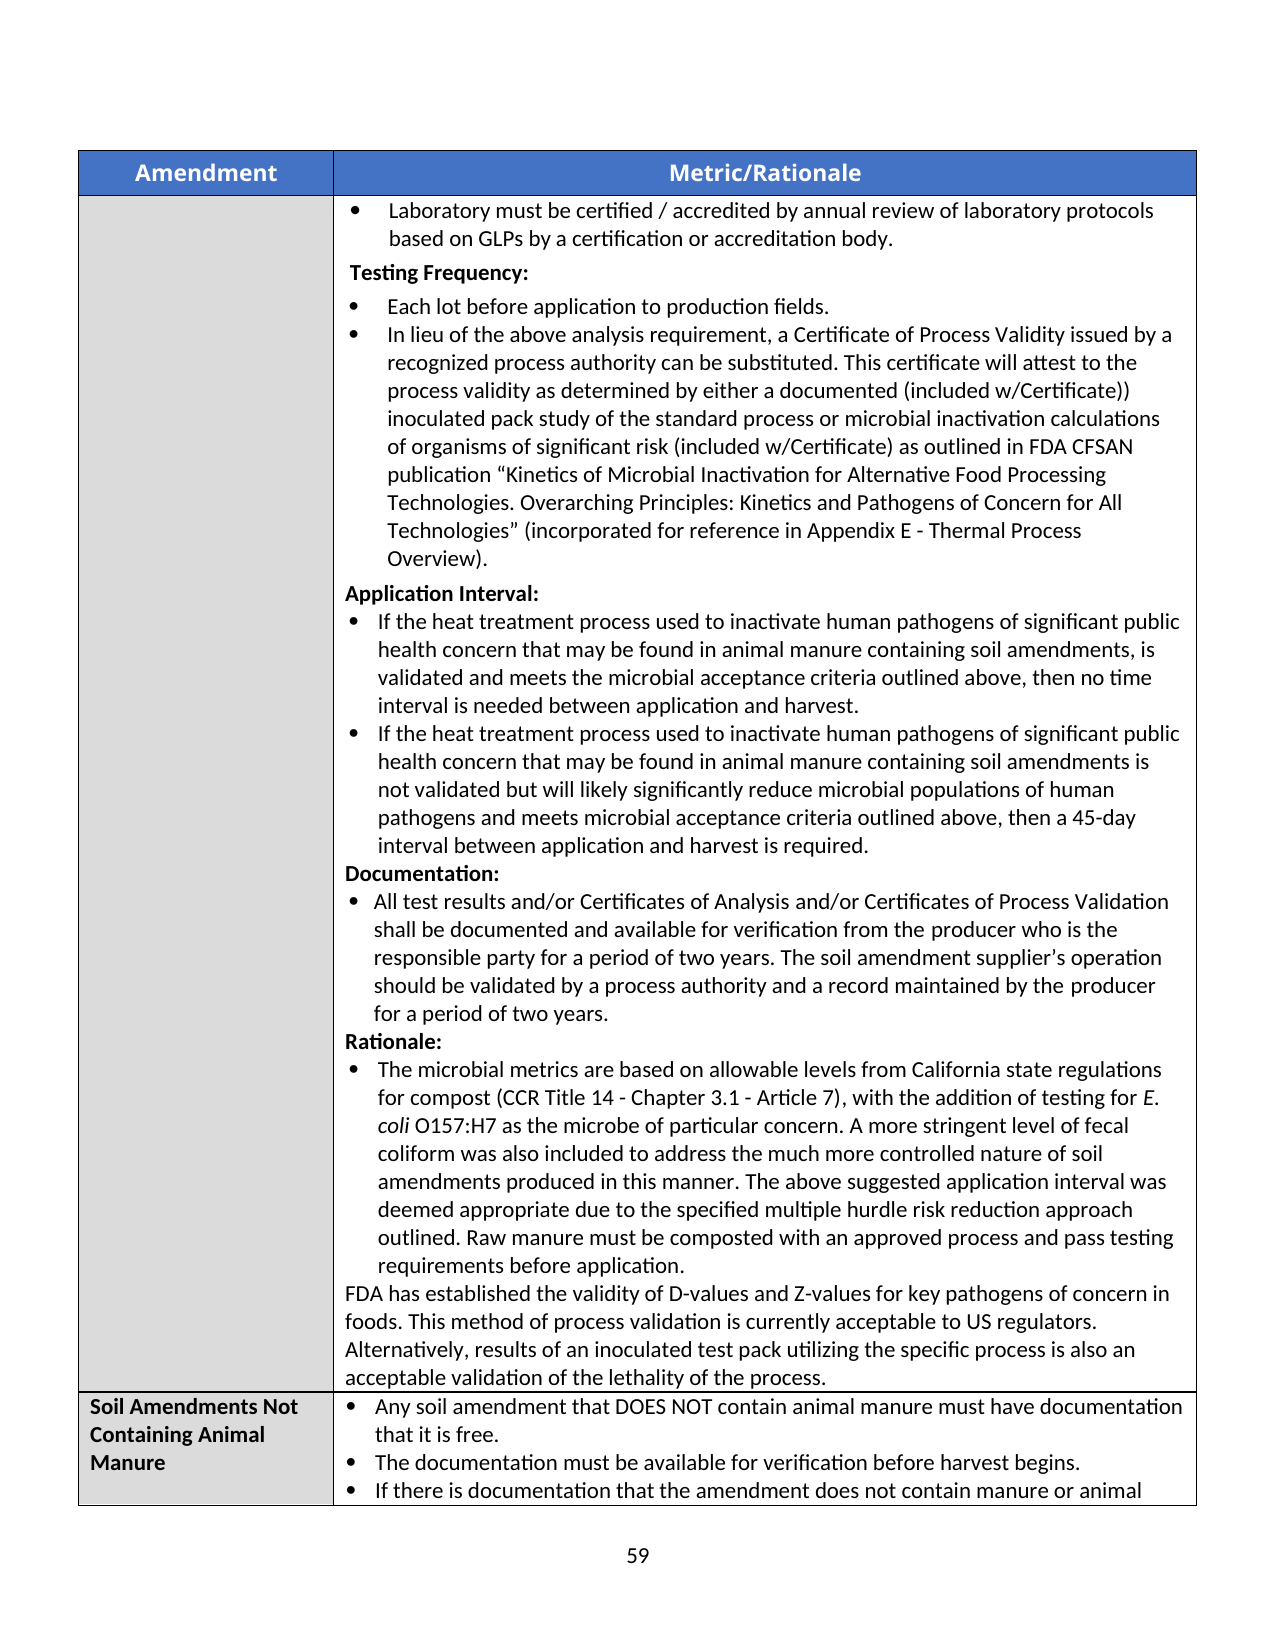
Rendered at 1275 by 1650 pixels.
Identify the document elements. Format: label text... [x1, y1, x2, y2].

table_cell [79, 1393, 333, 1504]
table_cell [334, 196, 1196, 1391]
table_header Metric/Rationale [334, 151, 1196, 195]
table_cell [334, 1393, 1196, 1504]
table_header Amendment [79, 151, 333, 195]
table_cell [79, 196, 333, 1391]
